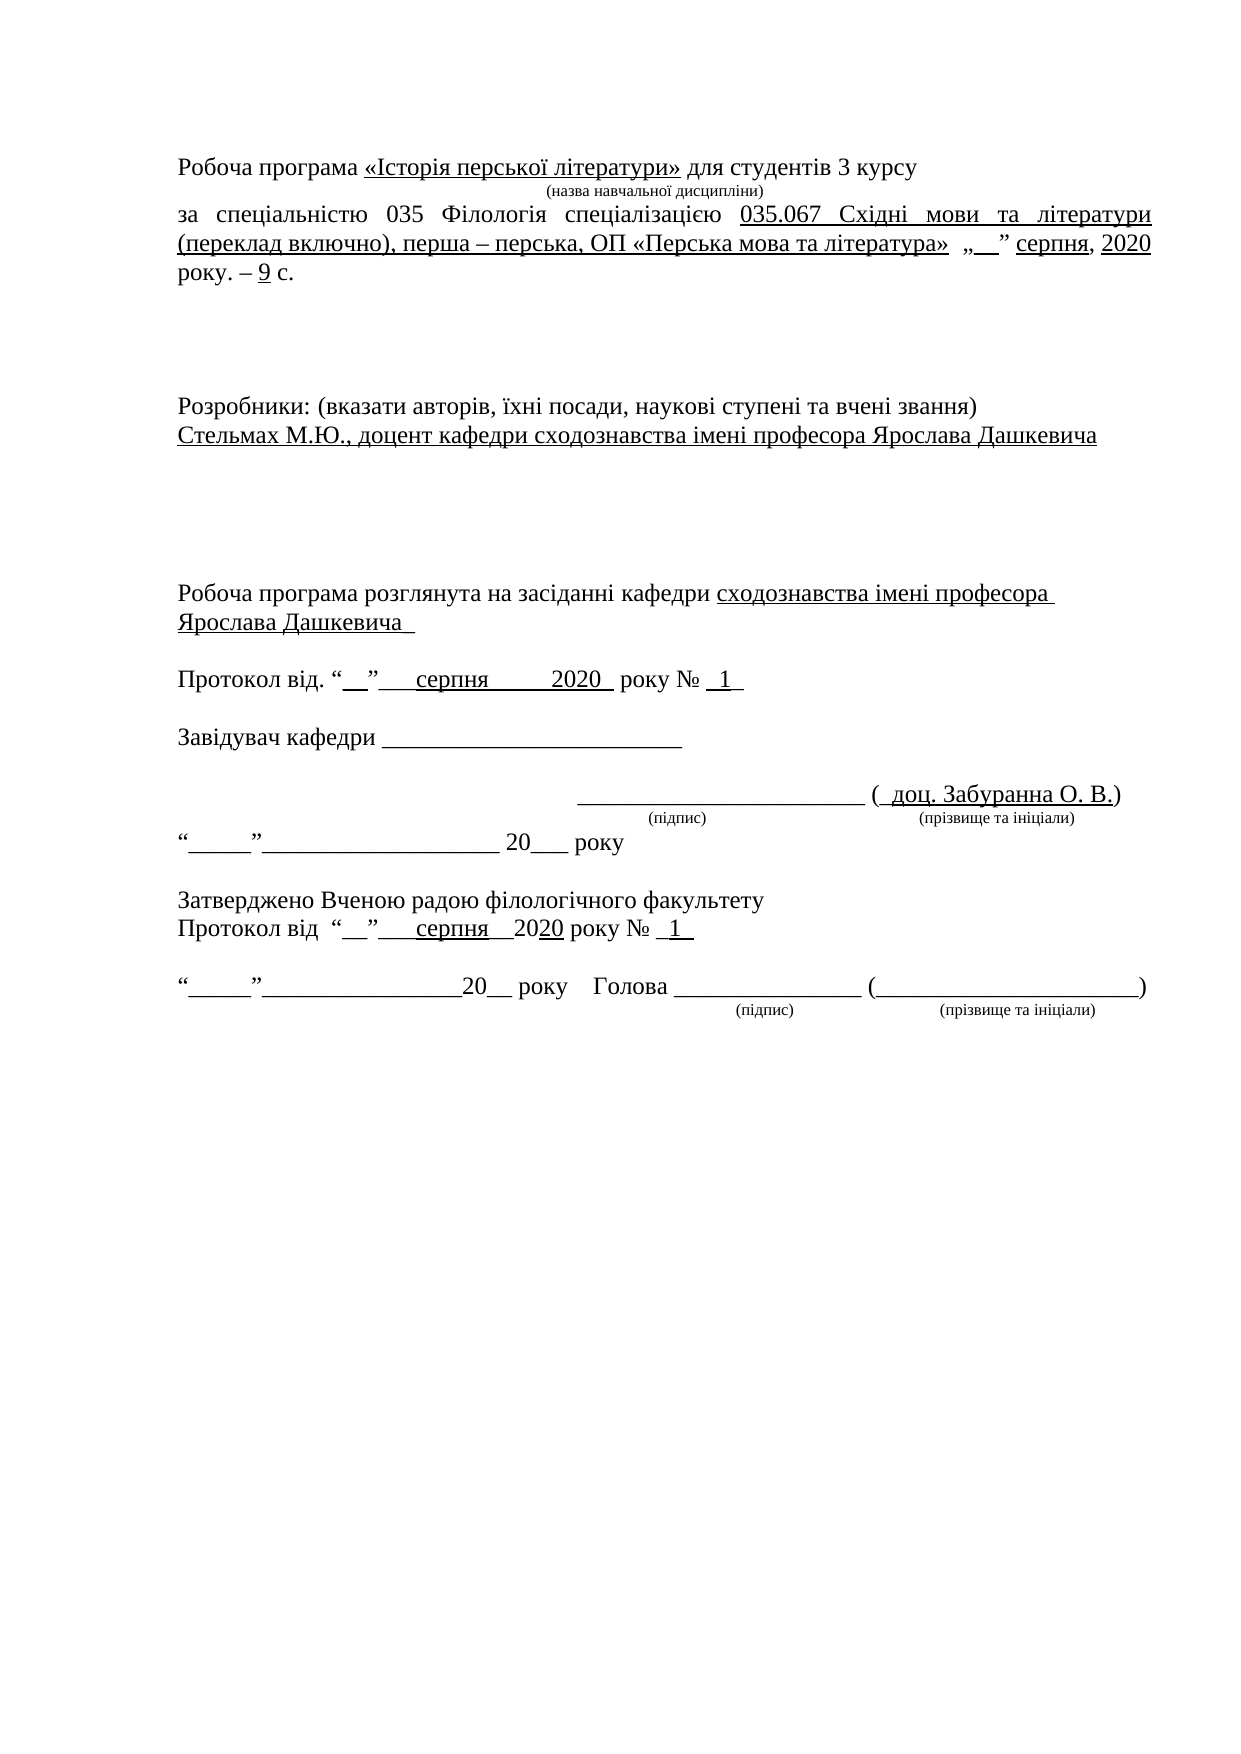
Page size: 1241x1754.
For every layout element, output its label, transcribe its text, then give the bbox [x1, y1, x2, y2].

text (підпис) (прізвище та ініціали) [177, 808, 1152, 827]
text Протокол від “__”___серпня__2020 року № _1_ [177, 913, 1152, 942]
text (назва навчальної дисципліни) [472, 180, 1152, 199]
text “_____”________________20__ року Голова _______________ (_____________________) [177, 971, 1152, 1000]
text _______________________ (_доц. Забуранна О. В.) [177, 779, 1152, 808]
text Протокол від. “__”___серпня_____2020_ року № _1_ [177, 664, 1152, 693]
text за спеціальністю 035 Філологія спеціалізацією 035.067 Східні мови та літератури (переклад включно), перша – перська, ОП «Перська мова та література» „__” серпня, 2020 року. – 9 с. [177, 199, 1152, 286]
text Завідувач кафедри ________________________ [177, 722, 1152, 751]
text Розробники: (вказати авторів, їхні посади, наукові ступені та вчені звання) [177, 391, 1152, 420]
text “_____”___________________ 20___ року [177, 827, 1152, 856]
text Робоча програма розглянута на засіданні кафедри сходознавства імені професора Ярослава Дашкевича_ [177, 578, 1152, 636]
text Затверджено Вченою радою філологічного факультету [177, 885, 1152, 913]
text Робоча програма «Історія перської літератури» для студентів 3 курсу [177, 152, 1152, 180]
text Стельмах М.Ю., доцент кафедри сходознавства імені професора Ярослава Дашкевича [177, 420, 1152, 449]
text (підпис) (прізвище та ініціали) [177, 1000, 1152, 1019]
